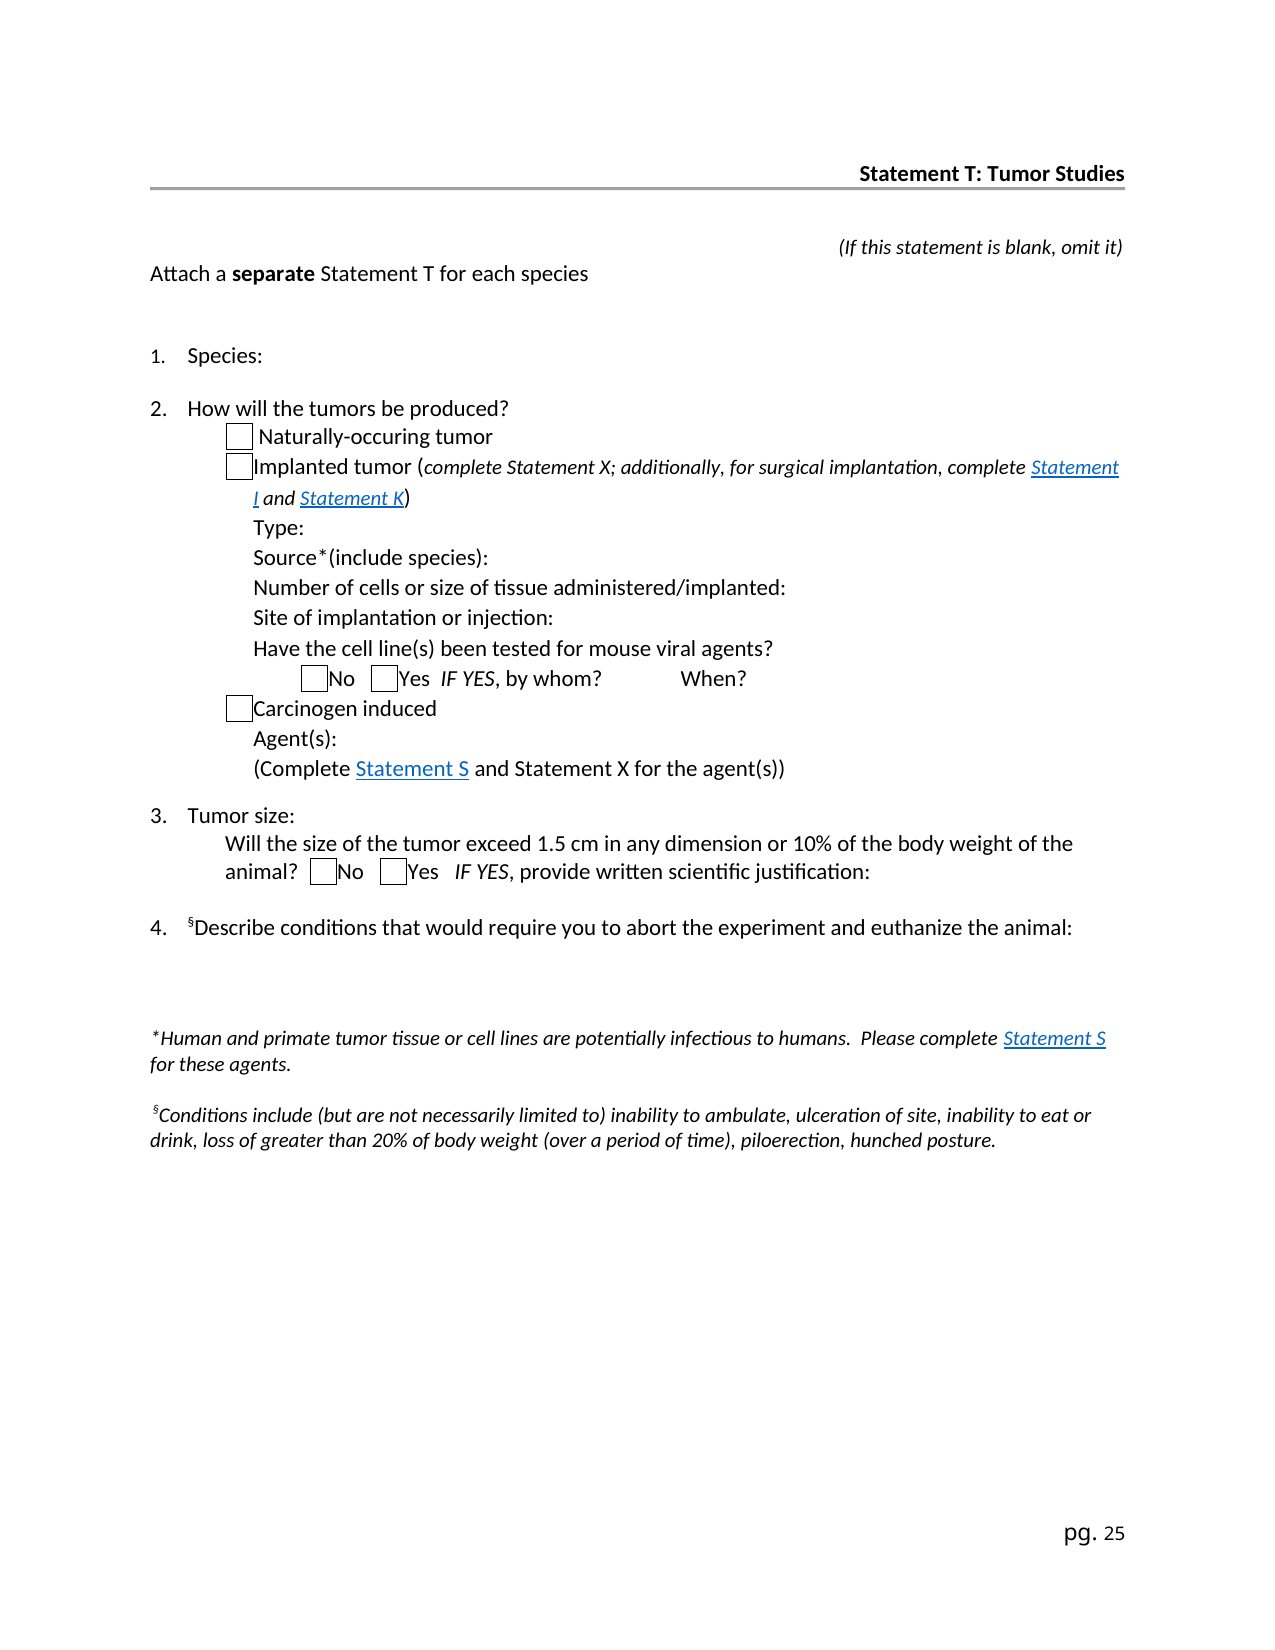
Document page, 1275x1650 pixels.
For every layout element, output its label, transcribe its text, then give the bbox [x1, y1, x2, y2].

list Source*(include species): [225, 543, 1125, 571]
list §Describe conditions that would require you to abort the experiment and euthanize the animal: [150, 913, 1125, 969]
list Implanted tumor (complete Statement X; additionally, for surgical implantation, complete Statement I and Statement K) [225, 452, 1125, 511]
text (If this statement is blank, omit it) [150, 234, 1125, 259]
list No Yes IF YES, by whom? When? [225, 664, 1125, 692]
list Site of implantation or injection: [225, 603, 1125, 632]
list Tumor size: [150, 801, 1125, 829]
list Carcinogen induced [206, 694, 1125, 722]
list Naturally-occuring tumor [225, 422, 1125, 450]
list Species: [150, 341, 1125, 369]
list Type: [225, 513, 1125, 541]
list (Complete Statement S and Statement X for the agent(s)) [225, 754, 1125, 783]
text Will the size of the tumor exceed 1.5 cm in any dimension or 10% of the body weight of the animal? No Yes IF YES, provide written scientific justification: [225, 829, 1125, 886]
list Have the cell line(s) been tested for mouse viral agents? [225, 634, 1125, 662]
list Agent(s): [225, 724, 1125, 752]
text Attach a separate Statement T for each species [150, 259, 1125, 287]
list How will the tumors be produced? [150, 394, 1125, 422]
list Number of cells or size of tissue administered/implanted: [225, 573, 1125, 601]
subtitle Statement T: Tumor Studies [150, 159, 1125, 187]
text *Human and primate tumor tissue or cell lines are potentially infectious to humans. Please complete Statement S for these agents. [150, 1026, 1125, 1076]
text §Conditions include (but are not necessarily limited to) inability to ambulate, ulceration of site, inability to eat or drink, loss of greater than 20% of body weight (over a period of time), piloerection, hunched posture. [150, 1102, 1125, 1153]
